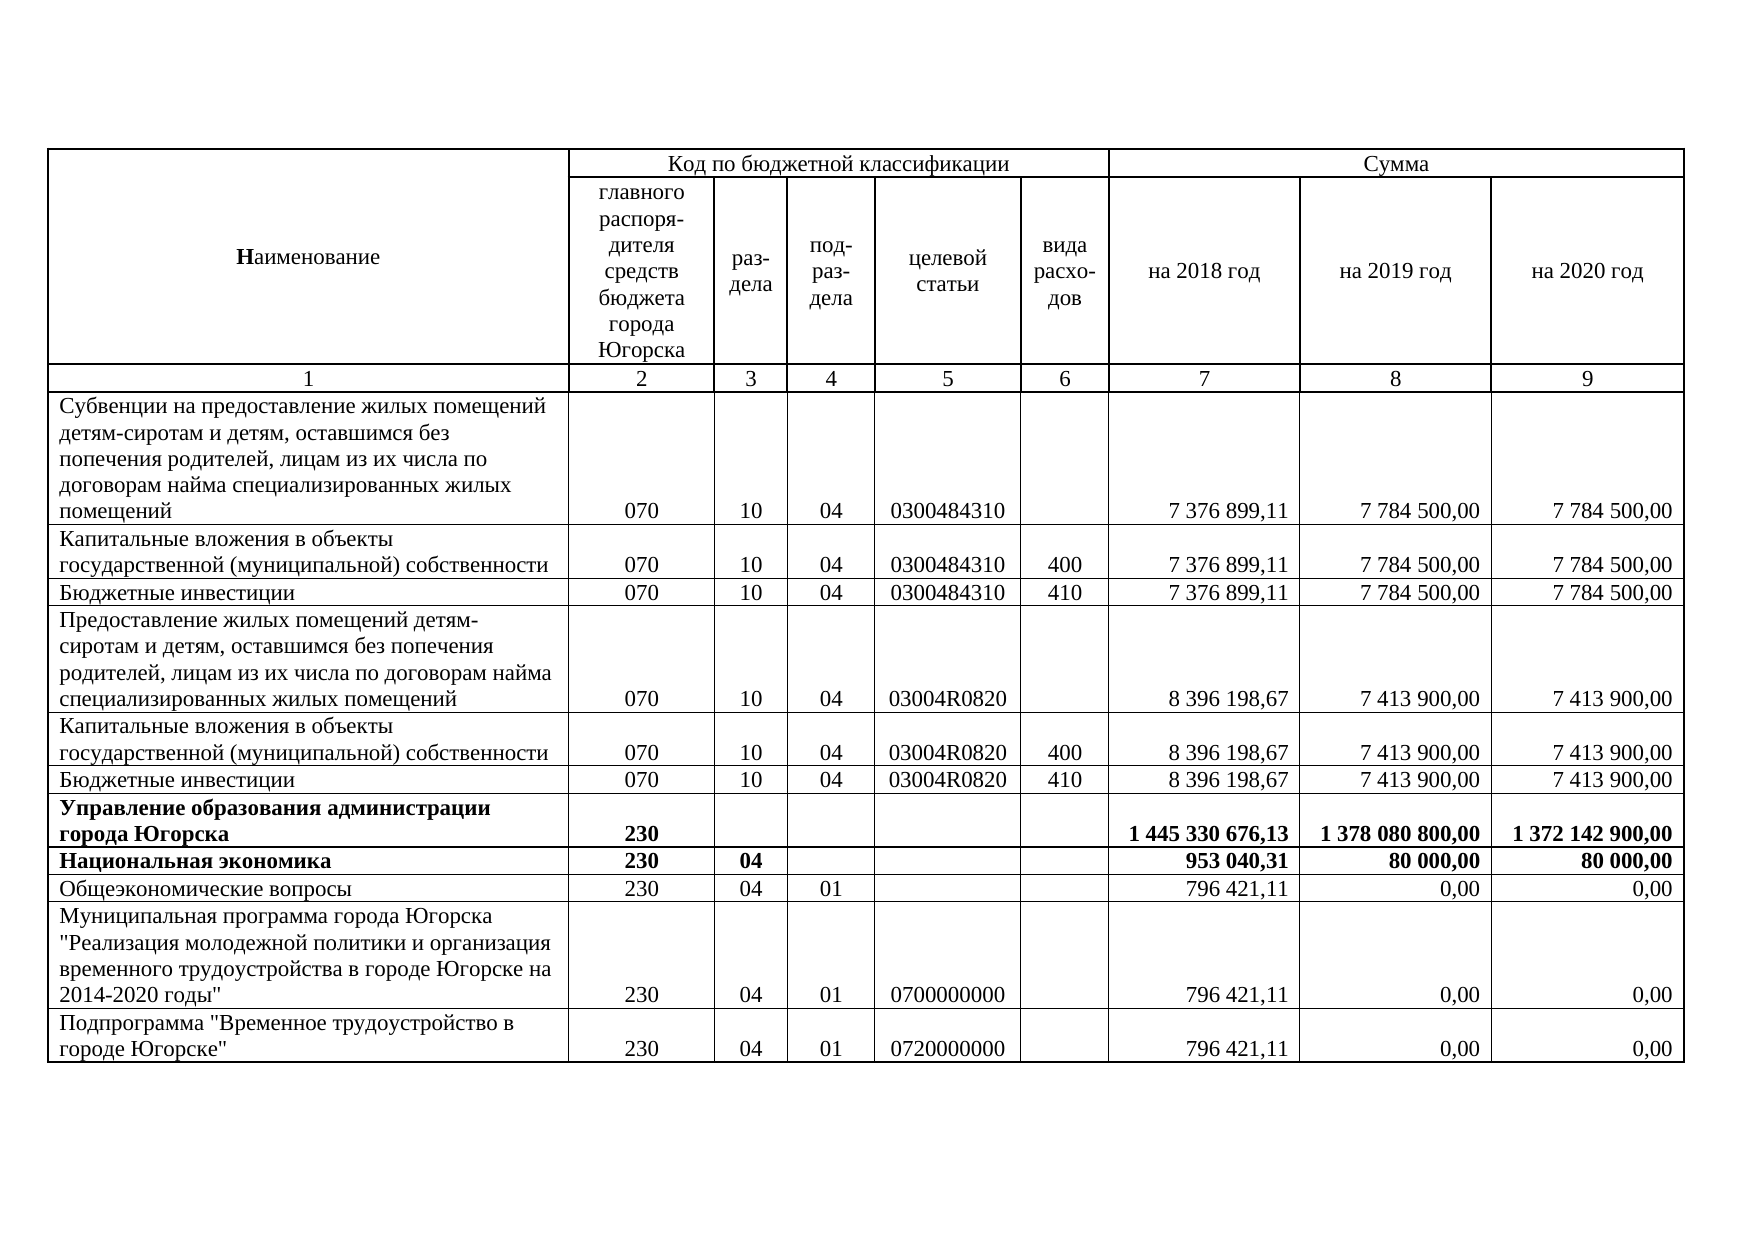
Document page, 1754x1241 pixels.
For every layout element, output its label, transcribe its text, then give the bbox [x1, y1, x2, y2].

table_cell 3 [715, 365, 786, 391]
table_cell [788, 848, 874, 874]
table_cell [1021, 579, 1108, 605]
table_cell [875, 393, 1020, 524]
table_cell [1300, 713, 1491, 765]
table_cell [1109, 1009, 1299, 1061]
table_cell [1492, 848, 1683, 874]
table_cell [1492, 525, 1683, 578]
table_cell 7 [1110, 365, 1299, 391]
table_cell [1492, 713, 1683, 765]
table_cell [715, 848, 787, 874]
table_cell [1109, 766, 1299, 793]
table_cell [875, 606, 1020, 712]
table_cell целевой статьи [876, 178, 1020, 363]
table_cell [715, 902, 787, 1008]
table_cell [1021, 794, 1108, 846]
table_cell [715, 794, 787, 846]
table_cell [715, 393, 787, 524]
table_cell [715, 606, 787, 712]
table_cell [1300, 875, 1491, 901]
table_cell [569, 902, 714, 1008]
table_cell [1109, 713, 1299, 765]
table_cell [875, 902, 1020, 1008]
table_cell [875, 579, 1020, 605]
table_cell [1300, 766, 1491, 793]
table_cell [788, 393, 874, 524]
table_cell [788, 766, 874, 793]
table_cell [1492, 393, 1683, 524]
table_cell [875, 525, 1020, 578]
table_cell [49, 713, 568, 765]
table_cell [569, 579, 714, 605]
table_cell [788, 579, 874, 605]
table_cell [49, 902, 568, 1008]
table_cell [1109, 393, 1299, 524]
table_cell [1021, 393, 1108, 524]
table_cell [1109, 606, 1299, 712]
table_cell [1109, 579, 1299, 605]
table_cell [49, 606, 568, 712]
table_cell 8 [1301, 365, 1490, 391]
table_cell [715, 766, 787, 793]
table_header Код по бюджетной классификации [570, 150, 1108, 176]
table_cell 1 [49, 365, 568, 391]
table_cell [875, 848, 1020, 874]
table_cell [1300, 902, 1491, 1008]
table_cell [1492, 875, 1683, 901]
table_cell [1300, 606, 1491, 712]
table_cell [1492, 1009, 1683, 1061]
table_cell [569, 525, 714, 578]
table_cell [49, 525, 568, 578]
table_cell на 2020 год [1492, 178, 1683, 363]
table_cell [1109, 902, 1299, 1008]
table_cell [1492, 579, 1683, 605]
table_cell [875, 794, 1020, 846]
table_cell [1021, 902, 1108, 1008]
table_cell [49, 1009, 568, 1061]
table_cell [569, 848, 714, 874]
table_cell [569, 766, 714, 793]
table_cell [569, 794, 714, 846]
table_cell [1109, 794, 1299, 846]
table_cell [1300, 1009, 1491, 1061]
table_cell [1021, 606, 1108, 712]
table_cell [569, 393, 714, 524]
table_cell 6 [1022, 365, 1108, 391]
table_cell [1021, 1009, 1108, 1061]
table_cell на 2019 год [1301, 178, 1490, 363]
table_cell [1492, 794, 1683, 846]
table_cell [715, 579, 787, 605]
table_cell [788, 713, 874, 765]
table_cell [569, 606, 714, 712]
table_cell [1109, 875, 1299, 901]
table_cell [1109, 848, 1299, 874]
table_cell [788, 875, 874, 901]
table_cell вида расхо-дов [1022, 178, 1108, 363]
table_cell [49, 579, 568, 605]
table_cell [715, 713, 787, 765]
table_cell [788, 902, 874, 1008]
table_cell под-раз-дела [788, 178, 874, 363]
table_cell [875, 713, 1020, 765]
table_cell 4 [788, 365, 874, 391]
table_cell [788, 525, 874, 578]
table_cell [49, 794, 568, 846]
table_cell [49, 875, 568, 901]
table_cell главного распоря-дителя средств бюджета города Югорска [570, 178, 713, 363]
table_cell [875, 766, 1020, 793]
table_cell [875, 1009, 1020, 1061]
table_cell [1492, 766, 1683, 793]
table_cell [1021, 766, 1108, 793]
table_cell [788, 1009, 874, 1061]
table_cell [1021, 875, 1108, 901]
table_cell раз-дела [715, 178, 786, 363]
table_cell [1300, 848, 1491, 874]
table_header Наименование [49, 150, 568, 363]
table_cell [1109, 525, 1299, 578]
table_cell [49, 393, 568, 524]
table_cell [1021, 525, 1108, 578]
table_cell на 2018 год [1110, 178, 1299, 363]
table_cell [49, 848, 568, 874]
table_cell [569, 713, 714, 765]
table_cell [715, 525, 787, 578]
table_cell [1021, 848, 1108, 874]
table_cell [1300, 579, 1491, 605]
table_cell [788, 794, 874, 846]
table_cell 9 [1492, 365, 1683, 391]
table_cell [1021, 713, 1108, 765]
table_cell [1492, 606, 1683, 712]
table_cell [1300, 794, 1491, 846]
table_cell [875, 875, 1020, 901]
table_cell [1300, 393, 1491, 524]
table_header Сумма [1110, 150, 1683, 176]
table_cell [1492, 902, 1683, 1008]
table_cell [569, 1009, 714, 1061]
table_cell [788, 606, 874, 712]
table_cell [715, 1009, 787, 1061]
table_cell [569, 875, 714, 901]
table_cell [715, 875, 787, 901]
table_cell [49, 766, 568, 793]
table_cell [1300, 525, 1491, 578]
table_cell 2 [570, 365, 713, 391]
table_cell 5 [876, 365, 1020, 391]
